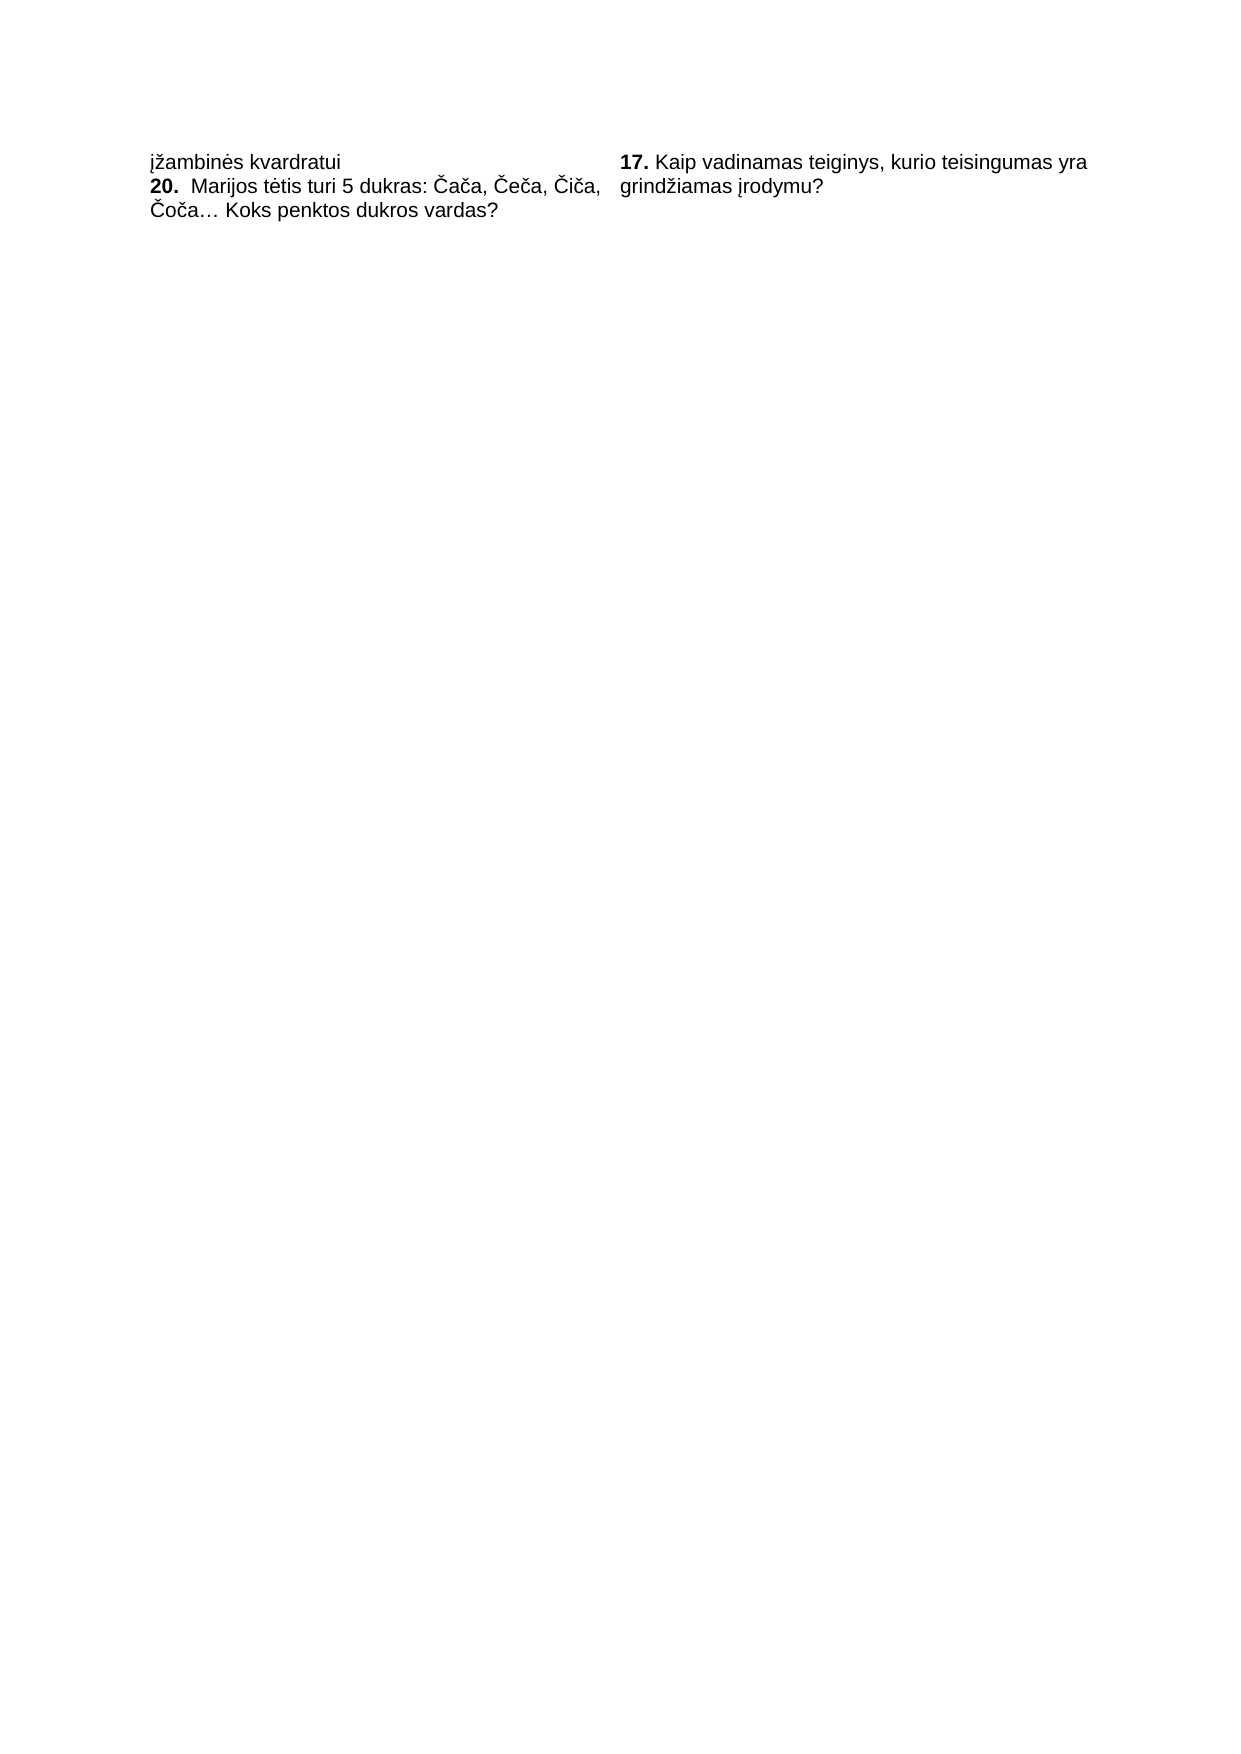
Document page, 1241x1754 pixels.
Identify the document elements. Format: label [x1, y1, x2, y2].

table_header [620, 150, 1090, 222]
table_header [150, 150, 620, 222]
